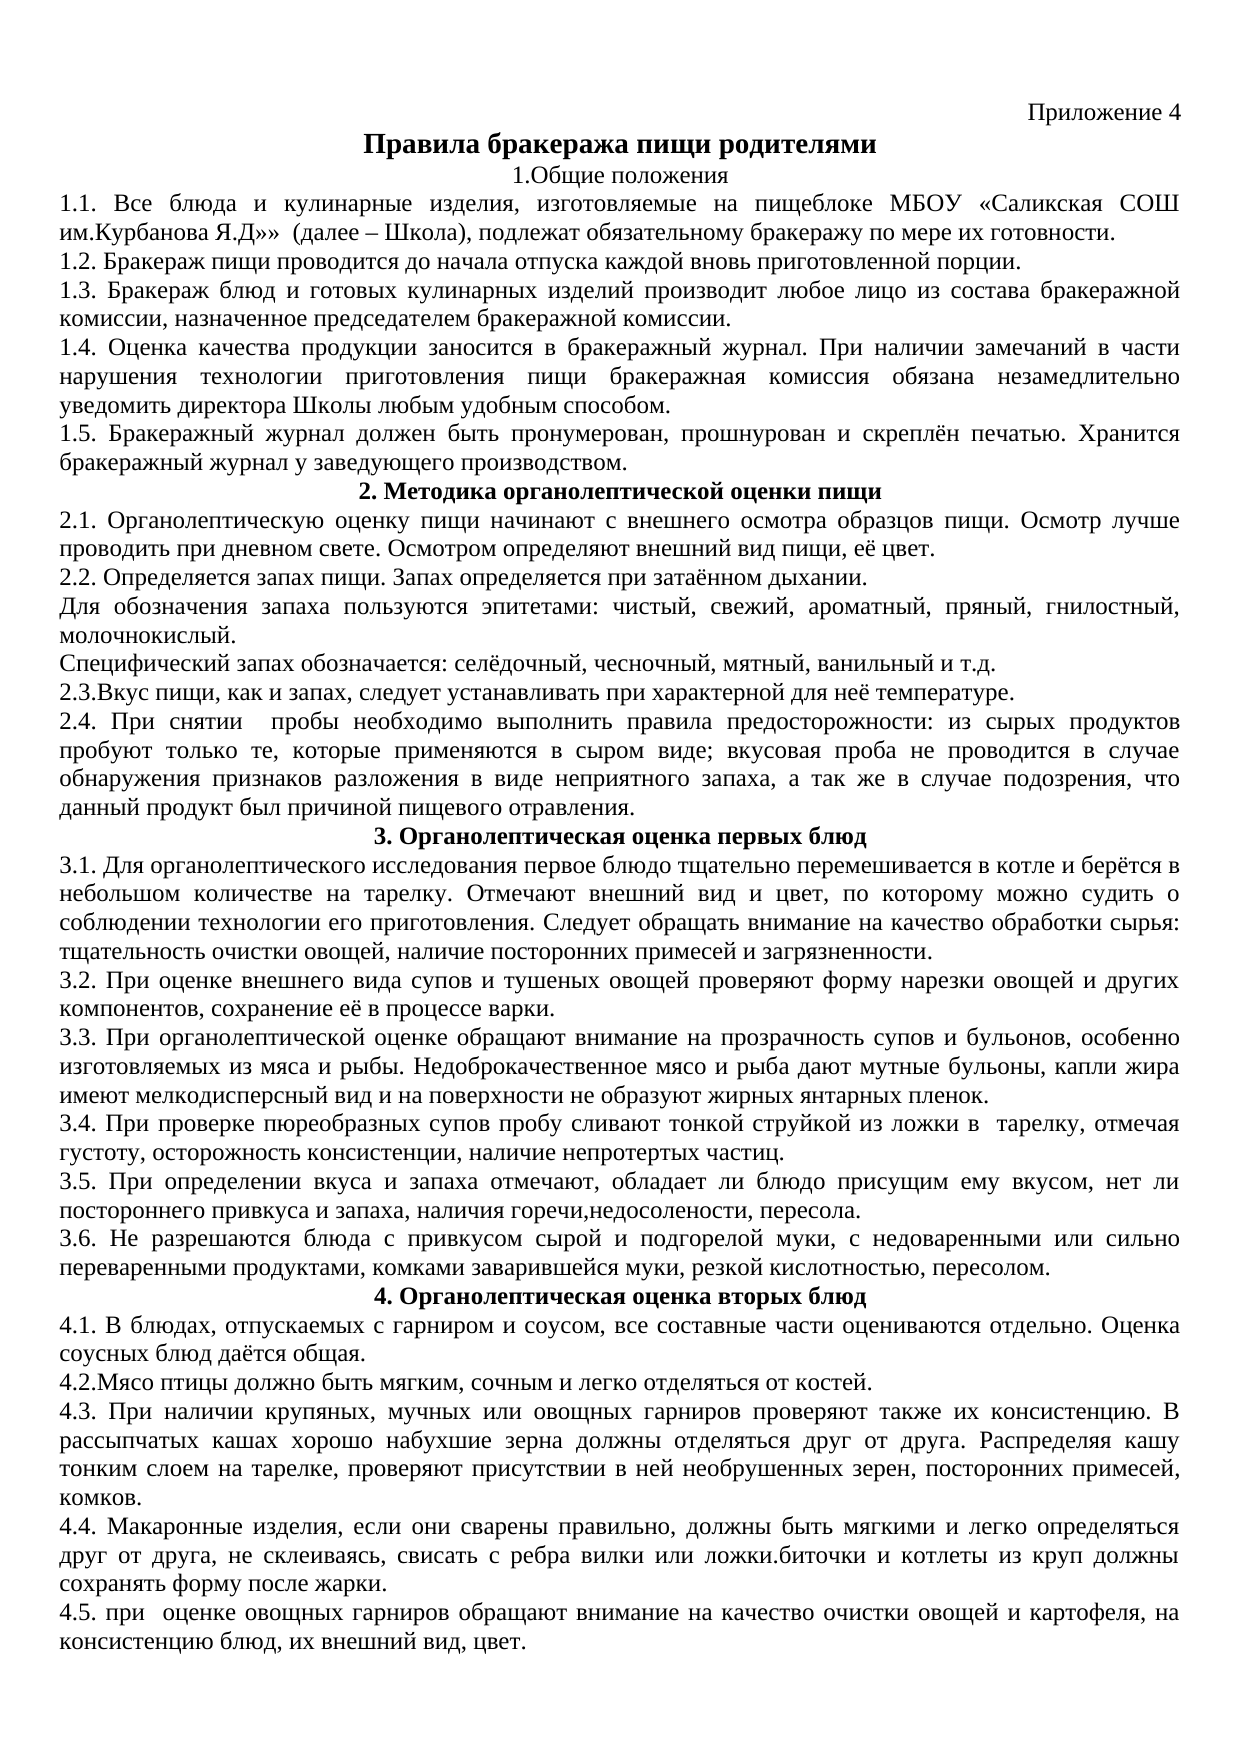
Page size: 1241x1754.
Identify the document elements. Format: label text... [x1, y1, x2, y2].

text 2.2. Определяется запах пищи. Запах определяется при затаённом дыхании. [59, 562, 1181, 591]
text 2.1. Органолептическую оценку пищи начинают с внешнего осмотра образцов пищи. Осмотр лучше проводить при дневном свете. Осмотром определяют внешний вид пищи, её цвет. [59, 505, 1181, 562]
text 4.3. При наличии крупяных, мучных или овощных гарниров проверяют также их консистенцию. В рассыпчатых кашах хорошо набухшие зерна должны отделяться друг от друга. Распределяя кашу тонким слоем на тарелке, проверяют присутствии в ней необрушенных зерен, посторонних примесей, комков. [59, 1396, 1181, 1511]
text 4.1. В блюдах, отпускаемых с гарниром и соусом, все составные части оцениваются отдельно. Оценка соусных блюд даётся общая. [59, 1310, 1181, 1367]
text 3.3. При органолептической оценке обращают внимание на прозрачность супов и бульонов, особенно изготовляемых из мяса и рыбы. Недоброкачественное мясо и рыба дают мутные бульоны, капли жира имеют мелкодисперсный вид и на поверхности не образуют жирных янтарных пленок. [59, 1022, 1181, 1108]
text 3.2. При оценке внешнего вида супов и тушеных овощей проверяют форму нарезки овощей и других компонентов, сохранение её в процессе варки. [59, 965, 1181, 1022]
text Специфический запах обозначается: селёдочный, чесночный, мятный, ванильный и т.д. [59, 648, 1181, 677]
text 3.5. При определении вкуса и запаха отмечают, обладает ли блюдо присущим ему вкусом, нет ли постороннего привкуса и запаха, наличия горечи,недосолености, пересола. [59, 1166, 1181, 1223]
text 4. Органолептическая оценка вторых блюд [59, 1281, 1181, 1310]
text Правила бракеража пищи родителями [59, 126, 1181, 160]
text 2.4. При снятии пробы необходимо выполнить правила предосторожности: из сырых продуктов пробуют только те, которые применяются в сыром виде; вкусовая проба не проводится в случае обнаружения признаков разложения в виде неприятного запаха, а так же в случае подозрения, что данный продукт был причиной пищевого отравления. [59, 706, 1181, 821]
text 1.Общие положения [59, 160, 1181, 188]
text 1.3. Бракераж блюд и готовых кулинарных изделий производит любое лицо из состава бракеражной комиссии, назначенное председателем бракеражной комиссии. [59, 275, 1181, 332]
text 4.5. при оценке овощных гарниров обращают внимание на качество очистки овощей и картофеля, на консистенцию блюд, их внешний вид, цвет. [59, 1597, 1181, 1655]
text 2. Методика органолептической оценки пищи [59, 476, 1181, 505]
text 1.2. Бракераж пищи проводится до начала отпуска каждой вновь приготовленной порции. [59, 246, 1181, 275]
text 4.4. Макаронные изделия, если они сварены правильно, должны быть мягкими и легко определяться друг от друга, не склеиваясь, свисать с ребра вилки или ложки.биточки и котлеты из круп должны сохранять форму после жарки. [59, 1511, 1181, 1597]
text 1.1. Все блюда и кулинарные изделия, изготовляемые на пищеблоке МБОУ «Саликская СОШ им.Курбанова Я.Д»» (далее – Школа), подлежат обязательному бракеражу по мере их готовности. [59, 188, 1181, 246]
text Для обозначения запаха пользуются эпитетами: чистый, свежий, ароматный, пряный, гнилостный, молочнокислый. [59, 591, 1181, 648]
text 3.1. Для органолептического исследования первое блюдо тщательно перемешивается в котле и берётся в небольшом количестве на тарелку. Отмечают внешний вид и цвет, по которому можно судить о соблюдении технологии его приготовления. Следует обращать внимание на качество обработки сырья: тщательность очистки овощей, наличие посторонних примесей и загрязненности. [59, 850, 1181, 965]
text 3.4. При проверке пюреобразных супов пробу сливают тонкой струйкой из ложки в тарелку, отмечая густоту, осторожность консистенции, наличие непротертых частиц. [59, 1108, 1181, 1166]
text 3. Органолептическая оценка первых блюд [59, 821, 1181, 850]
text 4.2.Мясо птицы должно быть мягким, сочным и легко отделяться от костей. [59, 1367, 1181, 1396]
text 3.6. Не разрешаются блюда с привкусом сырой и подгорелой муки, с недоваренными или сильно переваренными продуктами, комками заварившейся муки, резкой кислотностью, пересолом. [59, 1223, 1181, 1281]
text 1.4. Оценка качества продукции заносится в бракеражный журнал. При наличии замечаний в части нарушения технологии приготовления пищи бракеражная комиссия обязана незамедлительно уведомить директора Школы любым удобным способом. [59, 332, 1181, 418]
text 1.5. Бракеражный журнал должен быть пронумерован, прошнурован и скреплён печатью. Хранится бракеражный журнал у заведующего производством. [59, 418, 1181, 476]
text Приложение 4 [59, 97, 1181, 126]
text 2.3.Вкус пищи, как и запах, следует устанавливать при характерной для неё температуре. [59, 677, 1181, 706]
